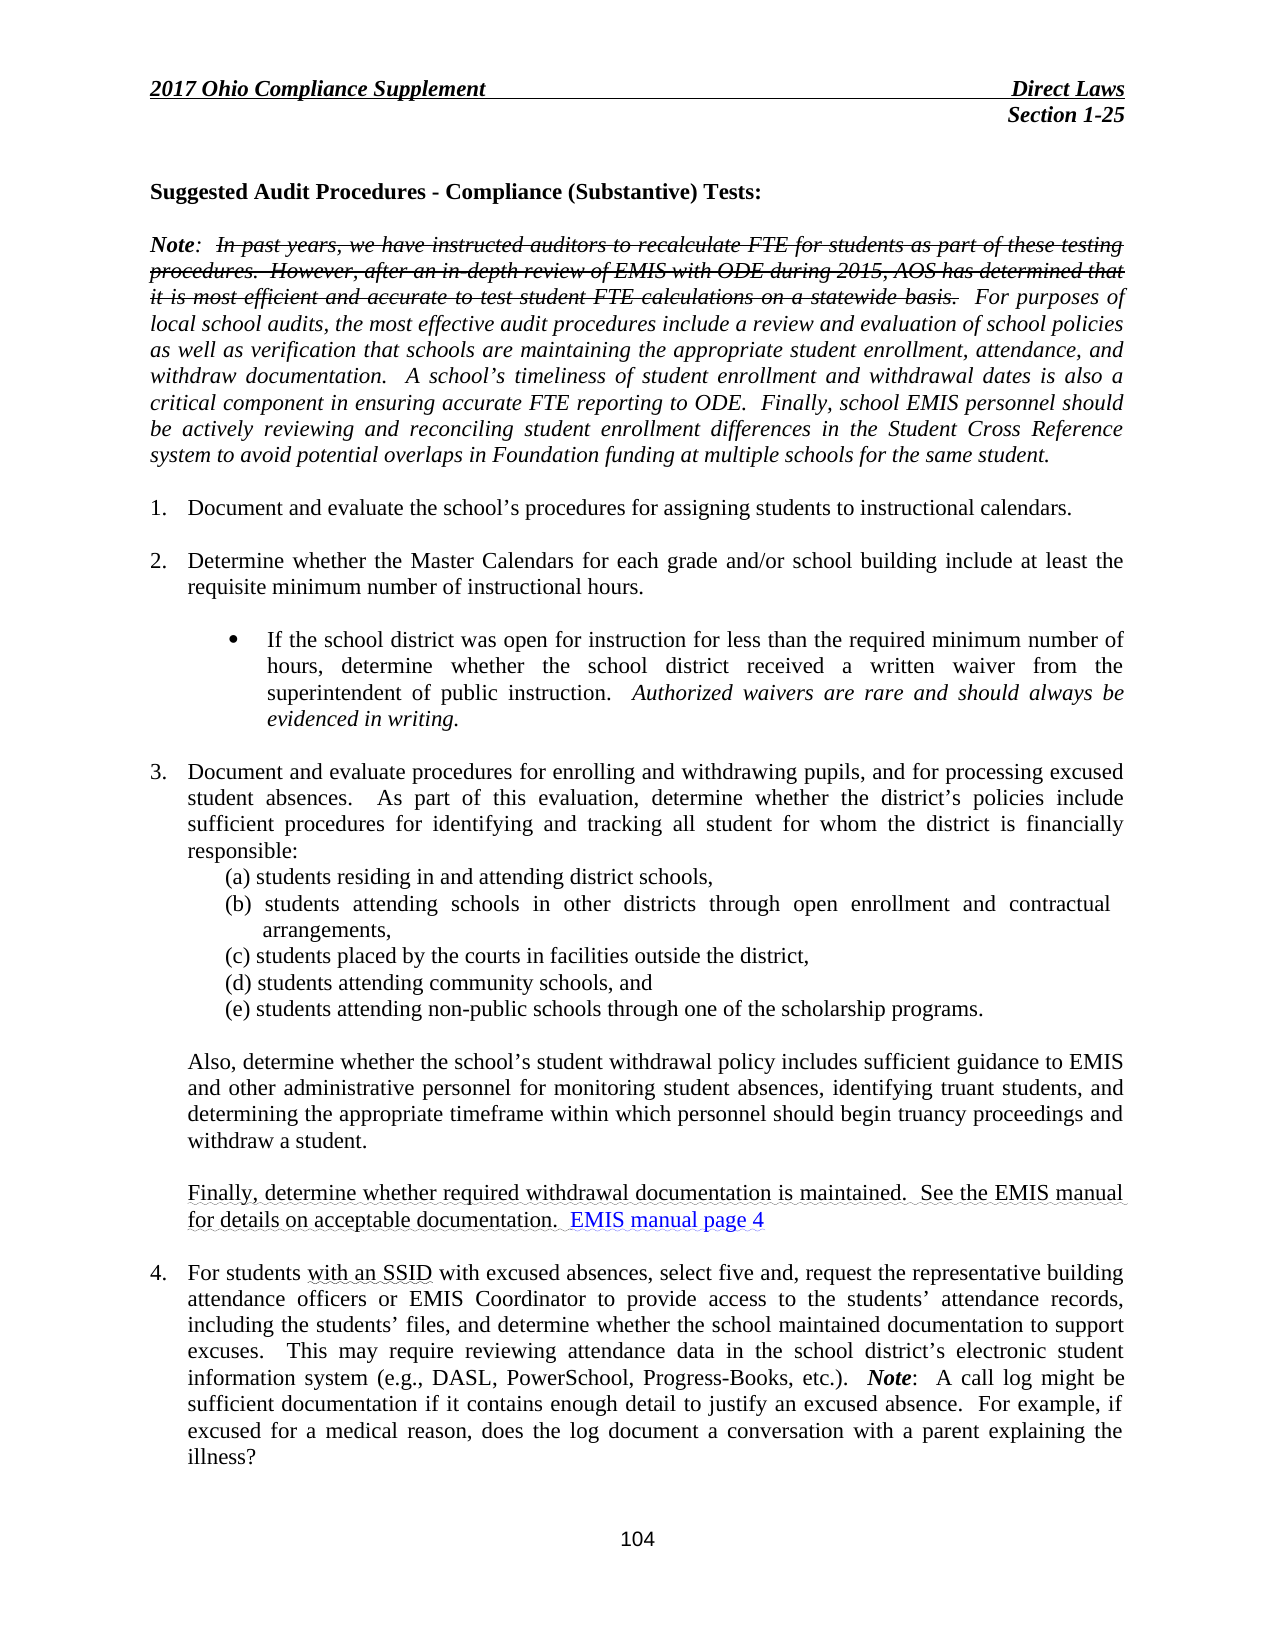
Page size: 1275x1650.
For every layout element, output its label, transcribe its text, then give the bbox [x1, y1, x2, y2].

list (b) students attending schools in other districts through open enrollment and contractual arrangements, [197, 889, 1125, 942]
list (e) students attending non-public schools through one of the scholarship programs. [187, 995, 1125, 1021]
list Finally, determine whether required withdrawal documentation is maintained. See the EMIS manual for details on acceptable documentation. EMIS manual page 4 [187, 1179, 1125, 1204]
list Determine whether the Master Calendars for each grade and/or school building include at least the requisite minimum number of instructional hours. [150, 547, 1125, 600]
list If the school district was open for instruction for less than the required minimum number of hours, determine whether the school district received a written waiver from the superintendent of public instruction. Authorized waivers are rare and should always be evidenced in writing. [229, 626, 1125, 731]
list (a) students residing in and attending district schools, [187, 863, 1125, 889]
list For students with an SSID with excused absences, select five and, request the representative building attendance officers or EMIS Coordinator to provide access to the students’ attendance records, including the students’ files, and determine whether the school maintained documentation to support excuses. This may require reviewing attendance data in the school district’s electronic student information system (e.g., DASL, PowerSchool, Progress-Books, etc.). Note: A call log might be sufficient documentation if it contains enough detail to justify an excused absence. For example, if excused for a medical reason, does the log document a conversation with a parent explaining the illness? [150, 1258, 1125, 1469]
list (d) students attending community schools, and [187, 969, 1125, 995]
text Suggested Audit Procedures - Compliance (Substantive) Tests: [150, 178, 1125, 204]
text Note: In past years, we have instructed auditors to recalculate FTE for students as part of these testing procedures. However, after an in-depth review of EMIS with ODE during 2015, AOS has determined that it is most efficient and accurate to test student FTE calculations on a statewide basis. For purposes of local school audits, the most effective audit procedures include a review and evaluation of school policies as well as verification that schools are maintaining the appropriate student enrollment, attendance, and withdraw documentation. A school’s timeliness of student enrollment and withdrawal dates is also a critical component in ensuring accurate FTE reporting to ODE. Finally, school EMIS personnel should be actively reviewing and reconciling student enrollment differences in the Student Cross Reference system to avoid potential overlaps in Foundation funding at multiple schools for the same student. [150, 273, 1125, 468]
list (c) students placed by the courts in facilities outside the district, [187, 942, 1125, 969]
list Document and evaluate procedures for enrolling and withdrawing pupils, and for processing excused student absences. As part of this evaluation, determine whether the district’s policies include sufficient procedures for identifying and tracking all student for whom the district is financially responsible: [150, 758, 1125, 863]
list Also, determine whether the school’s student withdrawal policy includes sufficient guidance to EMIS and other administrative personnel for monitoring student absences, identifying truant students, and determining the appropriate timeframe within which personnel should begin truancy proceedings and withdraw a student. [187, 1048, 1125, 1153]
list Document and evaluate the school’s procedures for assigning students to instructional calendars. [150, 494, 1125, 521]
list Finally, determine whether required withdrawal documentation is maintained. See the EMIS manual for details on acceptable documentation. EMIS manual page 4 [187, 1203, 1125, 1232]
